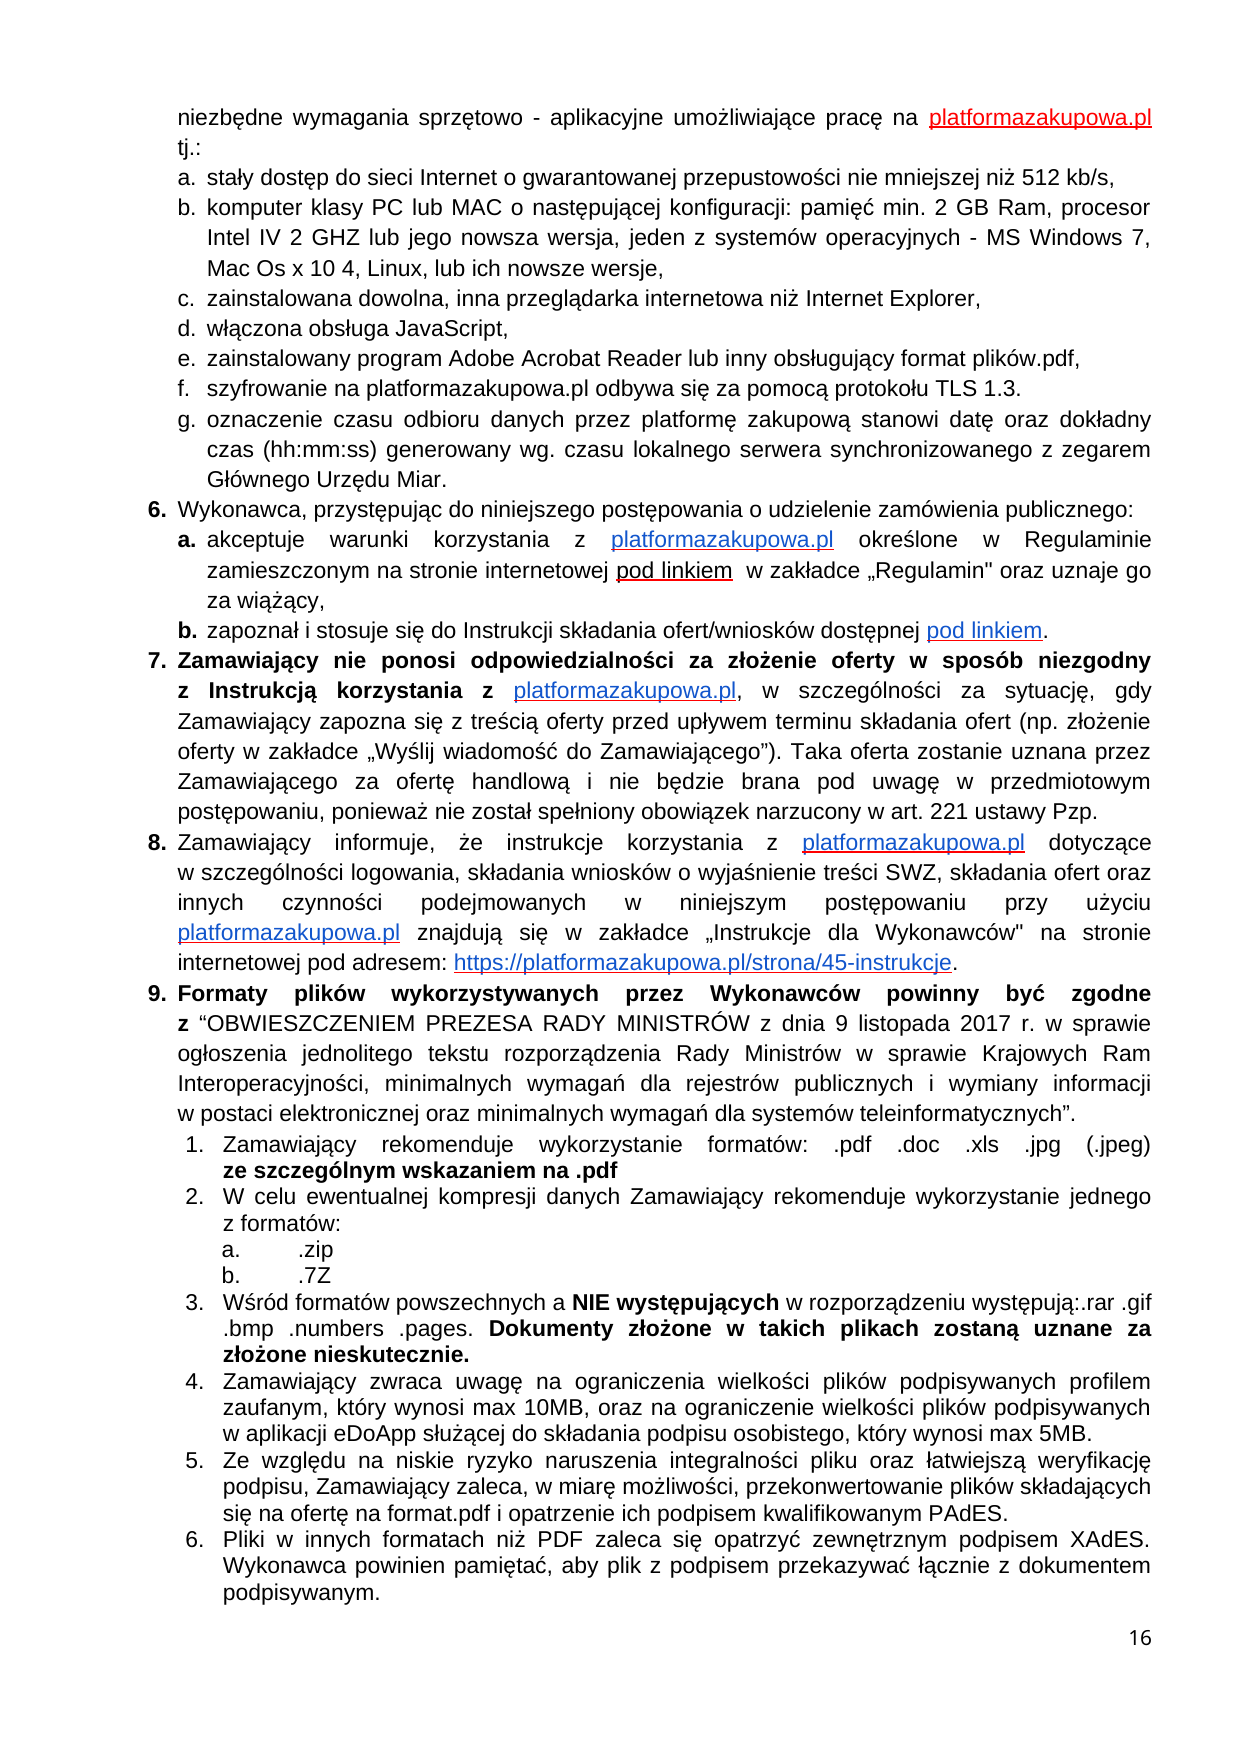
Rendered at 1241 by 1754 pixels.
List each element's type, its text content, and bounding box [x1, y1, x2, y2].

list Zamawiający zwraca uwagę na ograniczenia wielkości plików podpisywanych profilem zaufanym, który wynosi max 10MB, oraz na ograniczenie wielkości plików podpisywanych w aplikacji eDoApp służącej do składania podpisu osobistego, który wynosi max 5MB. [185, 1368, 1152, 1447]
list zapoznał i stosuje się do Instrukcji składania ofert/wniosków dostępnej pod linkiem. [177, 617, 1152, 643]
list .zip [148, 1236, 1152, 1262]
list Zamawiający nie ponosi odpowiedzialności za złożenie oferty w sposób niezgodny z Instrukcją korzystania z platformazakupowa.pl, w szczególności za sytuację, gdy Zamawiający zapozna się z treścią oferty przed upływem terminu składania ofert (np. złożenie oferty w zakładce „Wyślij wiadomość do Zamawiającego”). Taka oferta zostanie uznana przez Zamawiającego za ofertę handlową i nie będzie brana pod uwagę w przedmiotowym postępowaniu, ponieważ nie został spełniony obowiązek narzucony w art. 221 ustawy Pzp. [148, 647, 1152, 824]
list stały dostęp do sieci Internet o gwarantowanej przepustowości nie mniejszej niż 512 kb/s, [177, 164, 1152, 190]
list Wykonawca, przystępując do niniejszego postępowania o udzielenie zamówienia publicznego: [148, 496, 1152, 522]
list Pliki w innych formatach niż PDF zaleca się opatrzyć zewnętrznym podpisem XAdES. Wykonawca powinien pamiętać, aby plik z podpisem przekazywać łącznie z dokumentem podpisywanym. [185, 1526, 1152, 1605]
list włączona obsługa JavaScript, [177, 315, 1152, 341]
list Zamawiający informuje, że instrukcje korzystania z platformazakupowa.pl dotyczące w szczególności logowania, składania wniosków o wyjaśnienie treści SWZ, składania ofert oraz innych czynności podejmowanych w niniejszym postępowaniu przy użyciu platformazakupowa.pl znajdują się w zakładce „Instrukcje dla Wykonawców" na stronie internetowej pod adresem: https://platformazakupowa.pl/strona/45-instrukcje. [148, 828, 1152, 976]
list Wśród formatów powszechnych a NIE występujących w rozporządzeniu występują:.rar .gif .bmp .numbers .pages. Dokumenty złożone w takich plikach zostaną uznane za złożone nieskutecznie. [185, 1289, 1152, 1368]
list W celu ewentualnej kompresji danych Zamawiający rekomenduje wykorzystanie jednego z formatów: [185, 1183, 1152, 1236]
list szyfrowanie na platformazakupowa.pl odbywa się za pomocą protokołu TLS 1.3. [177, 375, 1152, 402]
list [148, 103, 1152, 160]
list zainstalowany program Adobe Acrobat Reader lub inny obsługujący format plików.pdf, [177, 345, 1152, 371]
list .7Z [148, 1262, 1152, 1289]
list zainstalowana dowolna, inna przeglądarka internetowa niż Internet Explorer, [177, 285, 1152, 311]
list Formaty plików wykorzystywanych przez Wykonawców powinny być zgodne z “OBWIESZCZENIEM PREZESA RADY MINISTRÓW z dnia 9 listopada 2017 r. w sprawie ogłoszenia jednolitego tekstu rozporządzenia Rady Ministrów w sprawie Krajowych Ram Interoperacyjności, minimalnych wymagań dla rejestrów publicznych i wymiany informacji w postaci elektronicznej oraz minimalnych wymagań dla systemów teleinformatycznych”. [148, 979, 1152, 1127]
list komputer klasy PC lub MAC o następującej konfiguracji: pamięć min. 2 GB Ram, procesor Intel IV 2 GHZ lub jego nowsza wersja, jeden z systemów operacyjnych - MS Windows 7, Mac Os x 10 4, Linux, lub ich nowsze wersje, [177, 194, 1152, 281]
list akceptuje warunki korzystania z platformazakupowa.pl określone w Regulaminie zamieszczonym na stronie internetowej pod linkiem w zakładce „Regulamin" oraz uznaje go za wiążący, [177, 526, 1152, 613]
list oznaczenie czasu odbioru danych przez platformę zakupową stanowi datę oraz dokładny czas (hh:mm:ss) generowany wg. czasu lokalnego serwera synchronizowanego z zegarem Głównego Urzędu Miar. [177, 406, 1152, 492]
list Zamawiający rekomenduje wykorzystanie formatów: .pdf .doc .xls .jpg (.jpeg) ze szczególnym wskazaniem na .pdf [185, 1131, 1152, 1183]
list Ze względu na niskie ryzyko naruszenia integralności pliku oraz łatwiejszą weryfikację podpisu, Zamawiający zaleca, w miarę możliwości, przekonwertowanie plików składających się na ofertę na format.pdf i opatrzenie ich podpisem kwalifikowanym PAdES. [185, 1447, 1152, 1526]
